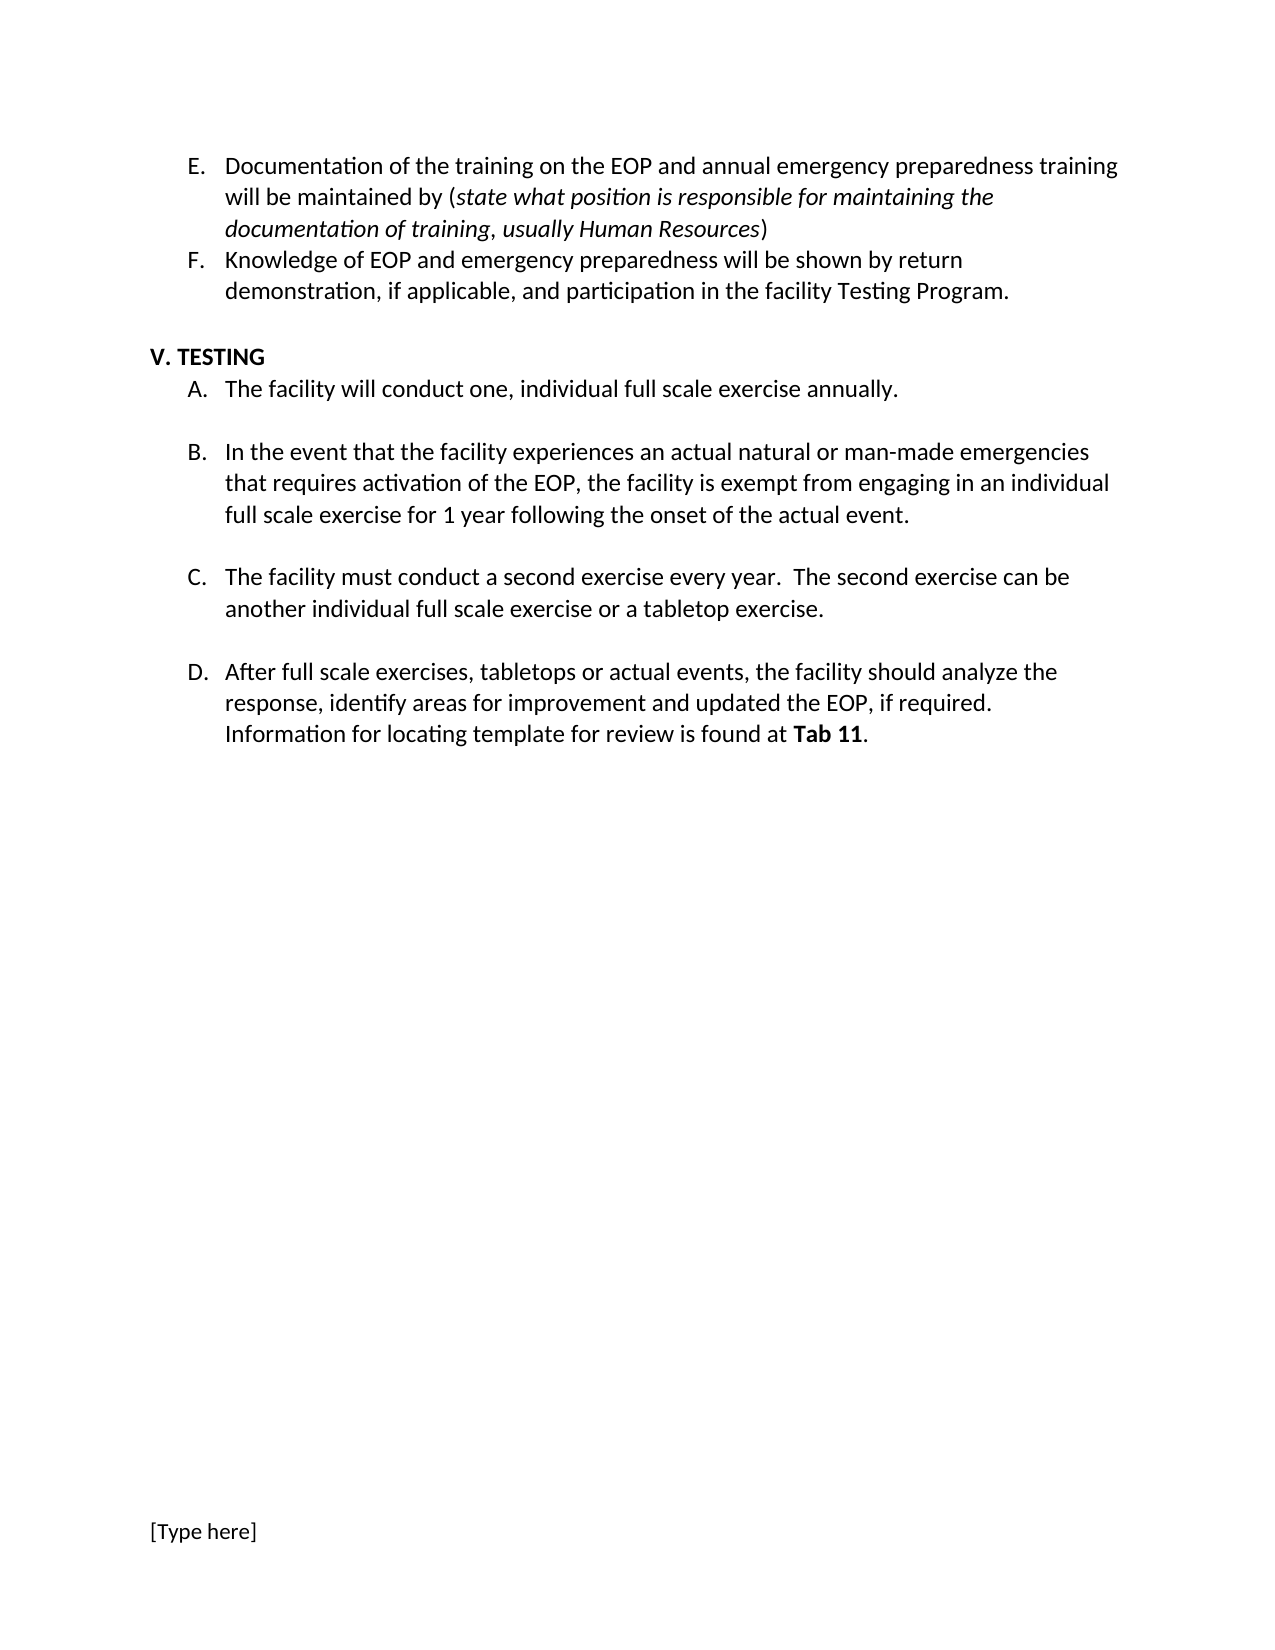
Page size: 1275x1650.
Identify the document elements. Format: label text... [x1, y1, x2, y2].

list Documentation of the training on the EOP and annual emergency preparedness training will be maintained by (state what position is responsible for maintaining the documentation of training, usually Human Resources) [187, 150, 1125, 243]
list In the event that the facility experiences an actual natural or man-made emergencies that requires activation of the EOP, the facility is exempt from engaging in an individual full scale exercise for 1 year following the onset of the actual event. [187, 436, 1125, 529]
text V. TESTING [150, 341, 1125, 371]
list Knowledge of EOP and emergency preparedness will be shown by return demonstration, if applicable, and participation in the facility Testing Program. [187, 244, 1125, 306]
list The facility will conduct one, individual full scale exercise annually. [187, 373, 1125, 404]
list The facility must conduct a second exercise every year. The second exercise can be another individual full scale exercise or a tabletop exercise. [187, 562, 1125, 623]
list After full scale exercises, tabletops or actual events, the facility should analyze the response, identify areas for improvement and updated the EOP, if required. Information for locating template for review is found at Tab 11. [187, 656, 1125, 749]
